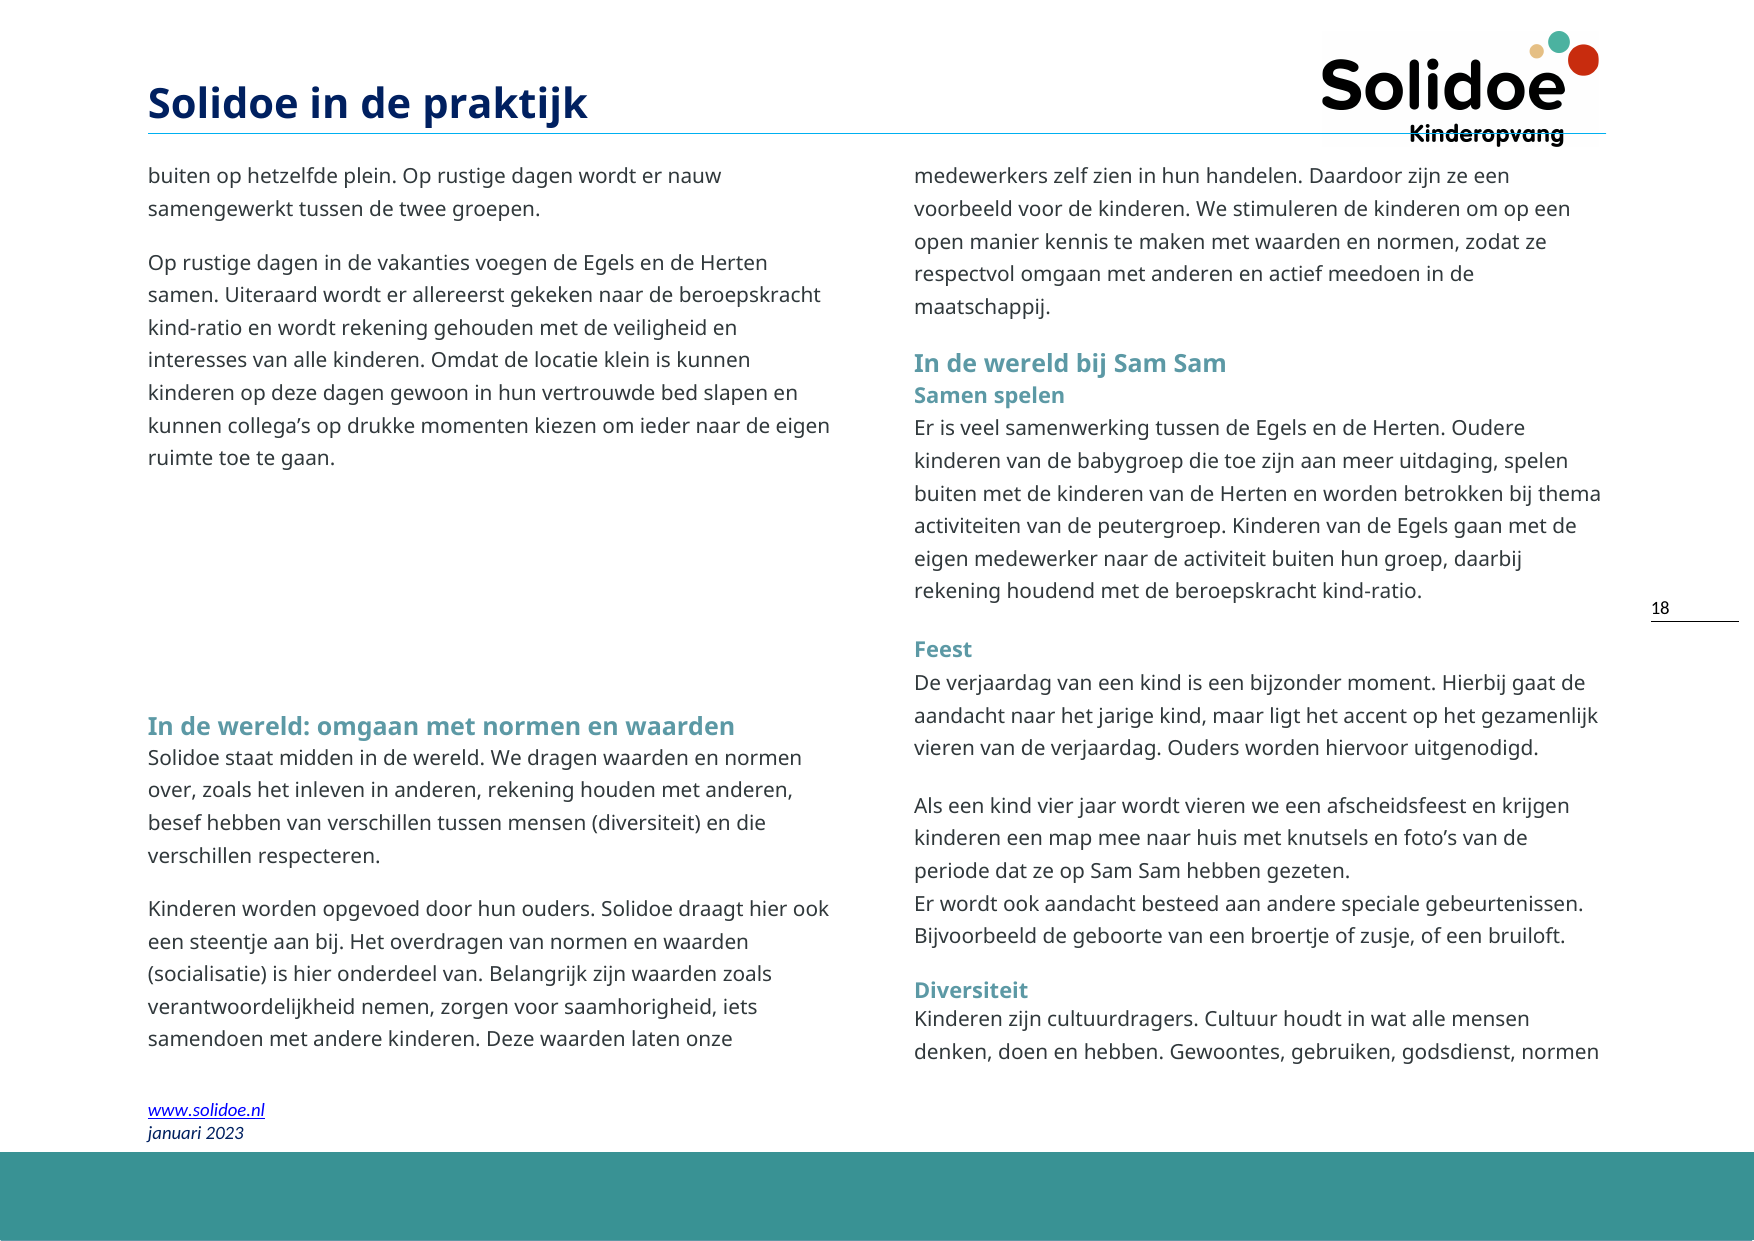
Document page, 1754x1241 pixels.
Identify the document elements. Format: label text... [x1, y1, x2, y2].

picture [1322, 135, 1599, 147]
text Als een kind vier jaar wordt vieren we een afscheidsfeest en krijgen kinderen een map mee naar huis met knutsels en foto’s van de periode dat ze op Sam Sam hebben gezeten. [914, 409, 1606, 502]
text Bij Sam Sam vinden we dat je iedereen in zijn of haar waarde moet laten. In onze directe omgeving groeien de kinderen op in een milieu waar diverse culturen leven. [914, 916, 1606, 1009]
text Samen spelen Er is veel samenwerking tussen de Egels en de Herten. Oudere kinderen van de babygroep die toe zijn aan meer uitdaging, spelen buiten met de kinderen van de Herten en worden betrokken bij thema activiteiten van de peutergroep. Kinderen van de Egels gaan met de eigen medewerker naar de activiteit buiten hun groep, daarbij rekening houdend met de beroepskracht kind-ratio. [914, 162, 1606, 223]
text Samen spelen Er is veel samenwerking tussen de Egels en de Herten. Oudere kinderen van de babygroep die toe zijn aan meer uitdaging, spelen buiten met de kinderen van de Herten en worden betrokken bij thema activiteiten van de peutergroep. Kinderen van de Egels gaan met de eigen medewerker naar de activiteit buiten hun groep, daarbij rekening houdend met de beroepskracht kind-ratio. [148, 887, 840, 1047]
picture [0, 1152, 1754, 1240]
text Kinderen worden opgevoed door hun ouders. Solidoe draagt hier ook een steentje aan bij. Het overdragen van normen en waarden (socialisatie) is hier onderdeel van. Belangrijk zijn waarden zoals verantwoordelijkheid nemen, zorgen voor saamhorigheid, iets samendoen met andere kinderen. Deze waarden laten onze medewerkers zelf zien in hun handelen. Daardoor zijn ze een voorbeeld voor de kinderen. We stimuleren de kinderen om op een open manier kennis te maken met waarden en normen, zodat ze respectvol omgaan met anderen en actief meedoen in de maatschappij. [148, 506, 840, 828]
text Diversiteit [914, 592, 1606, 622]
text In de wereld bij Sam Sam [148, 853, 840, 887]
picture [1322, 31, 1599, 132]
text Kinderen zijn cultuurdragers. Cultuur houdt in wat alle mensen denken, doen en hebben. Gewoontes, gebruiken, godsdienst, normen en waarden, bestaanswijze, muziek, eetgewoonten, kleding, bouwwerken, enz. Kinderen kiezen geen cultuur, maar krijgen deze mee van zijn of haar ouders. Binnen de groep van deze cultuur ontwikkelen de kinderen zich. Zij nemen de normen en waarden die binnen hun cultuur horen altijd mee tijdens het maken van een beslissing. [914, 622, 1606, 879]
text Feest De verjaardag van een kind is een bijzonder moment. Hierbij gaat de aandacht naar het jarige kind, maar ligt het accent op het gezamenlijk vieren van de verjaardag. Ouders worden hiervoor uitgenodigd. [914, 252, 1606, 379]
text Er wordt ook aandacht besteed aan andere speciale gebeurtenissen. Bijvoorbeeld de geboorte van een broertje of zusje, of een bruiloft. [914, 506, 1606, 567]
text In de wereld: omgaan met normen en waarden [148, 321, 840, 355]
text Solidoe staat midden in de wereld. We dragen waarden en normen over, zoals het inleven in anderen, rekening houden met anderen, besef hebben van verschillen tussen mensen (diversiteit) en die verschillen respecteren. [148, 355, 840, 481]
